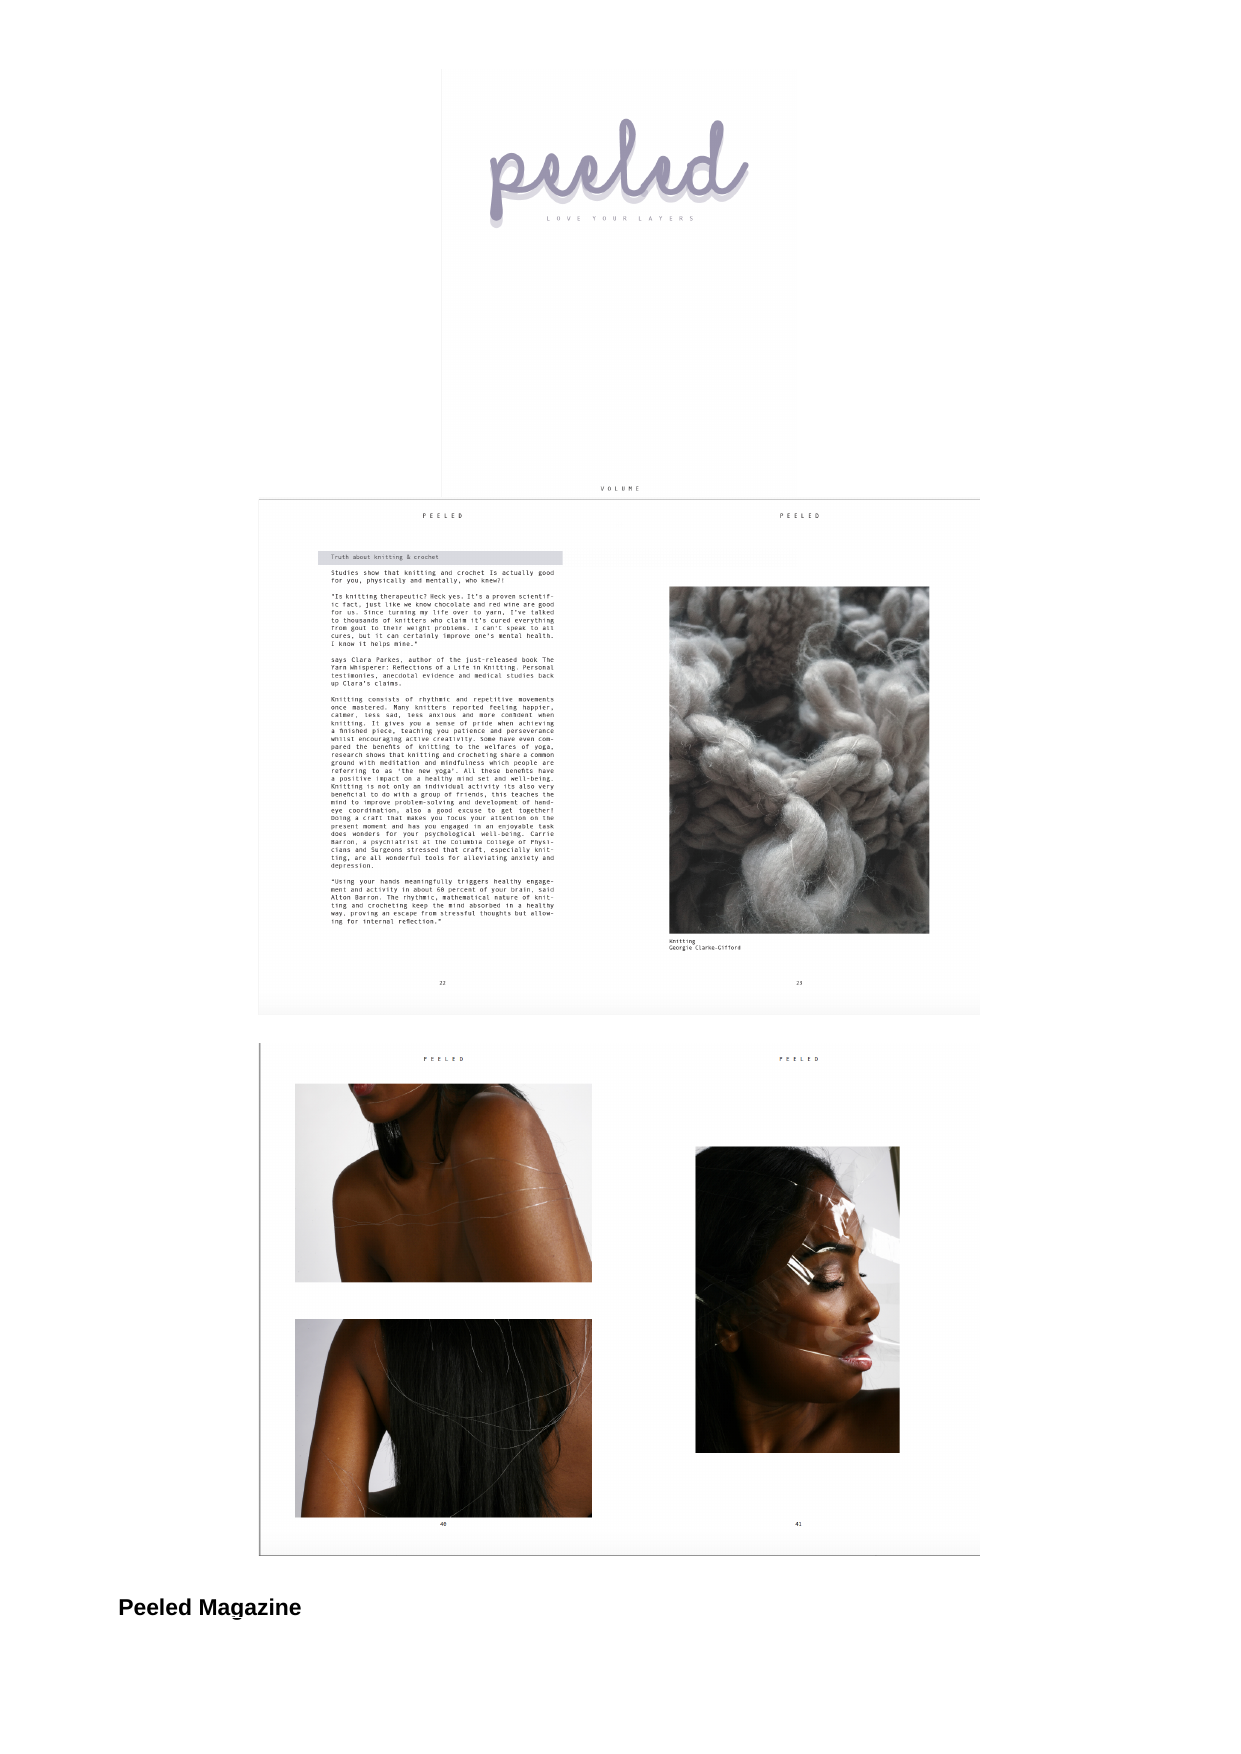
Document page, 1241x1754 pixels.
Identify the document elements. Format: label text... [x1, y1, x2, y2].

picture [258, 1043, 980, 1556]
picture [258, 69, 980, 1015]
text Peeled Magazine [118, 1594, 1122, 1620]
